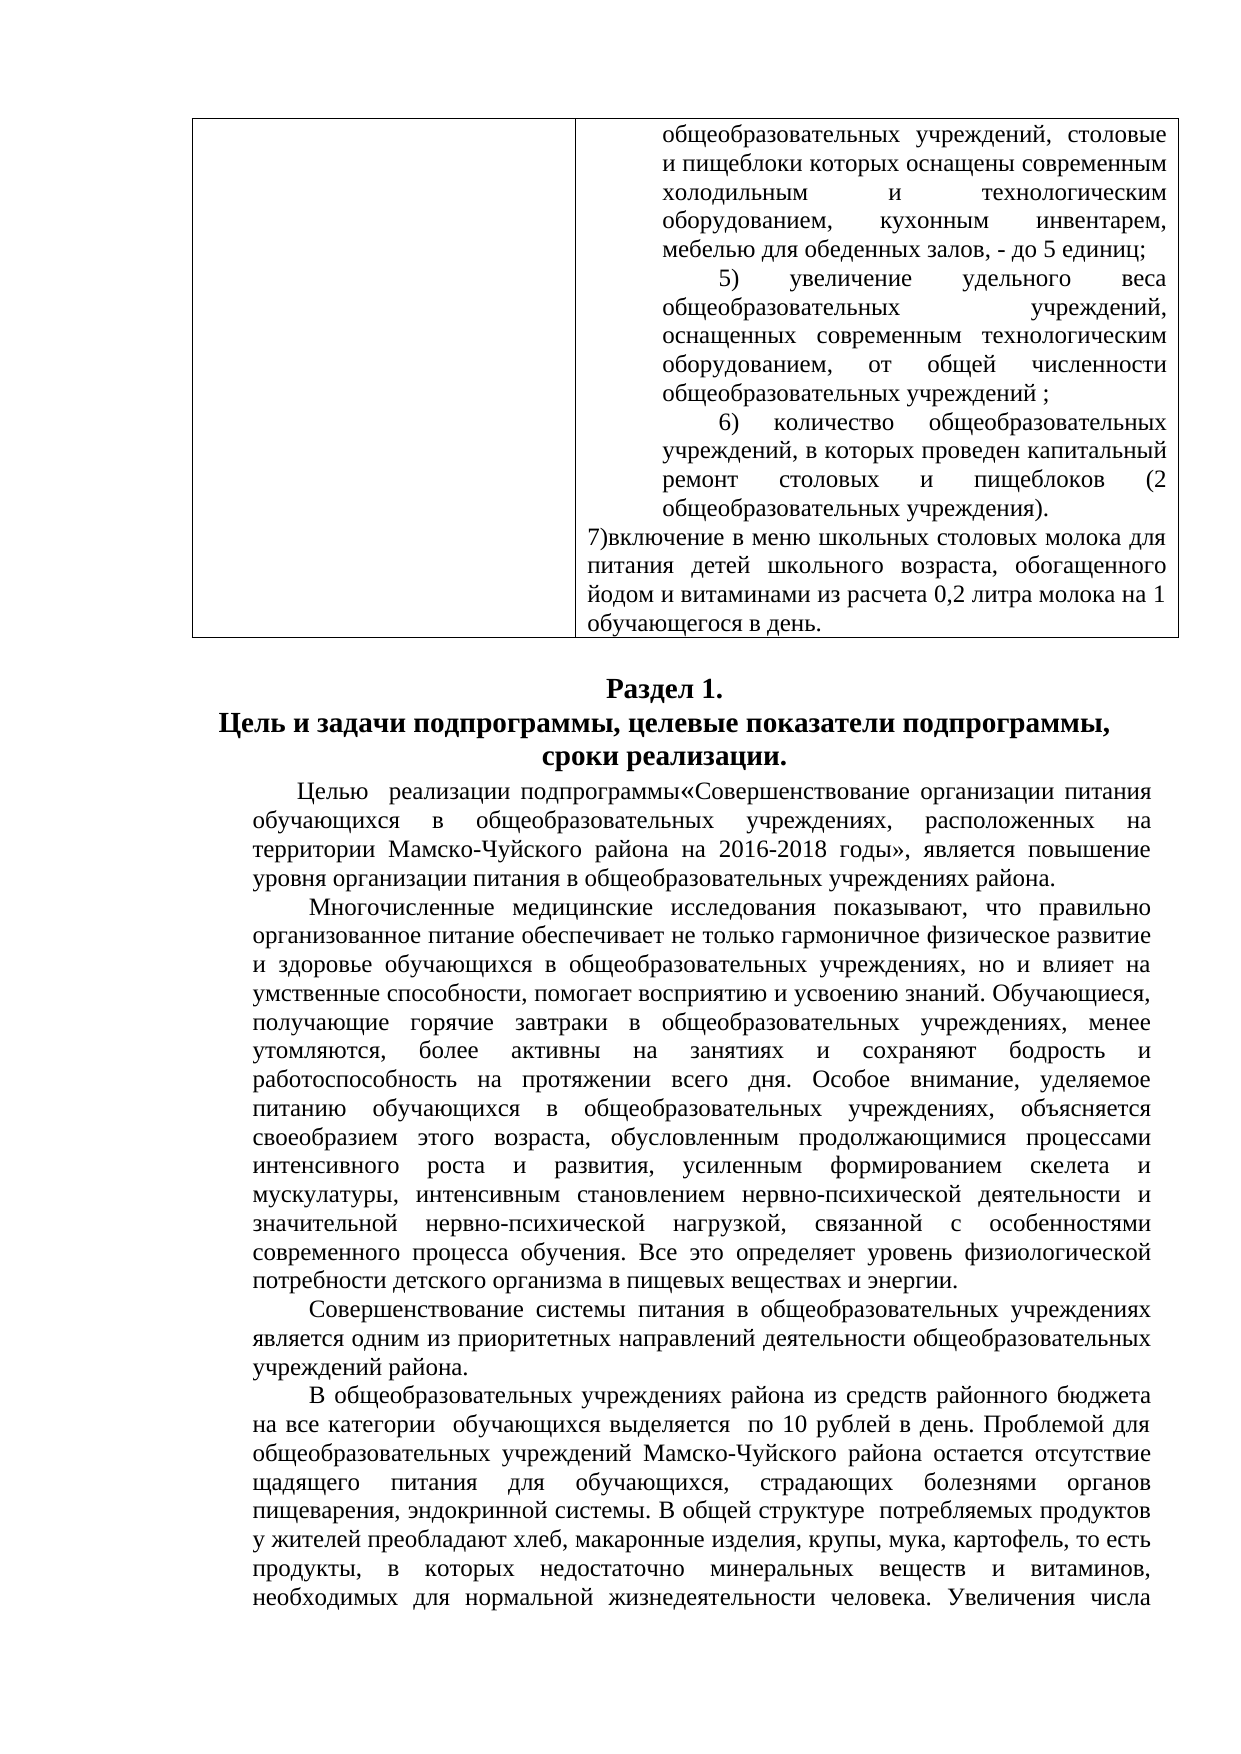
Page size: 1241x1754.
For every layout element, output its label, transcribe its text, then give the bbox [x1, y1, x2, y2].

text Совершенствование системы питания в общеобразовательных учреждениях является одним из приоритетных направлений деятельности общеобразовательных учреждений района. [252, 1294, 1152, 1380]
text Цель и задачи подпрограммы, целевые показатели подпрограммы, сроки реализации. [177, 705, 1152, 772]
text Многочисленные медицинские исследования показывают, что правильно организованное питание обеспечивает не только гармоничное физическое развитие и здоровье обучающихся в общеобразовательных учреждениях, но и влияет на умственные способности, помогает восприятию и усвоению знаний. Обучающиеся, получающие горячие завтраки в общеобразовательных учреждениях, менее утомляются, более активны на занятиях и сохраняют бодрость и работоспособность на протяжении всего дня. Особое внимание, уделяемое питанию обучающихся в общеобразовательных учреждениях, объясняется своеобразием этого возраста, обусловленным продолжающимися процессами интенсивного роста и развития, усиленным формированием скелета и мускулатуры, интенсивным становлением нервно-психической деятельности и значительной нервно-психической нагрузкой, связанной с особенностями современного процесса обучения. Все это определяет уровень физиологической потребности детского организма в пищевых веществах и энергии. [252, 892, 1152, 1294]
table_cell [576, 119, 1178, 637]
text Раздел 1. [177, 671, 1152, 705]
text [252, 1380, 1152, 1610]
text Целью реализации подпрограммы«Совершенствование организации питания обучающихся в общеобразовательных учреждениях, расположенных на территории Мамско-Чуйского района на 2016-2018 годы», является повышение уровня организации питания в общеобразовательных учреждениях района. [252, 772, 1152, 892]
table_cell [193, 119, 575, 637]
